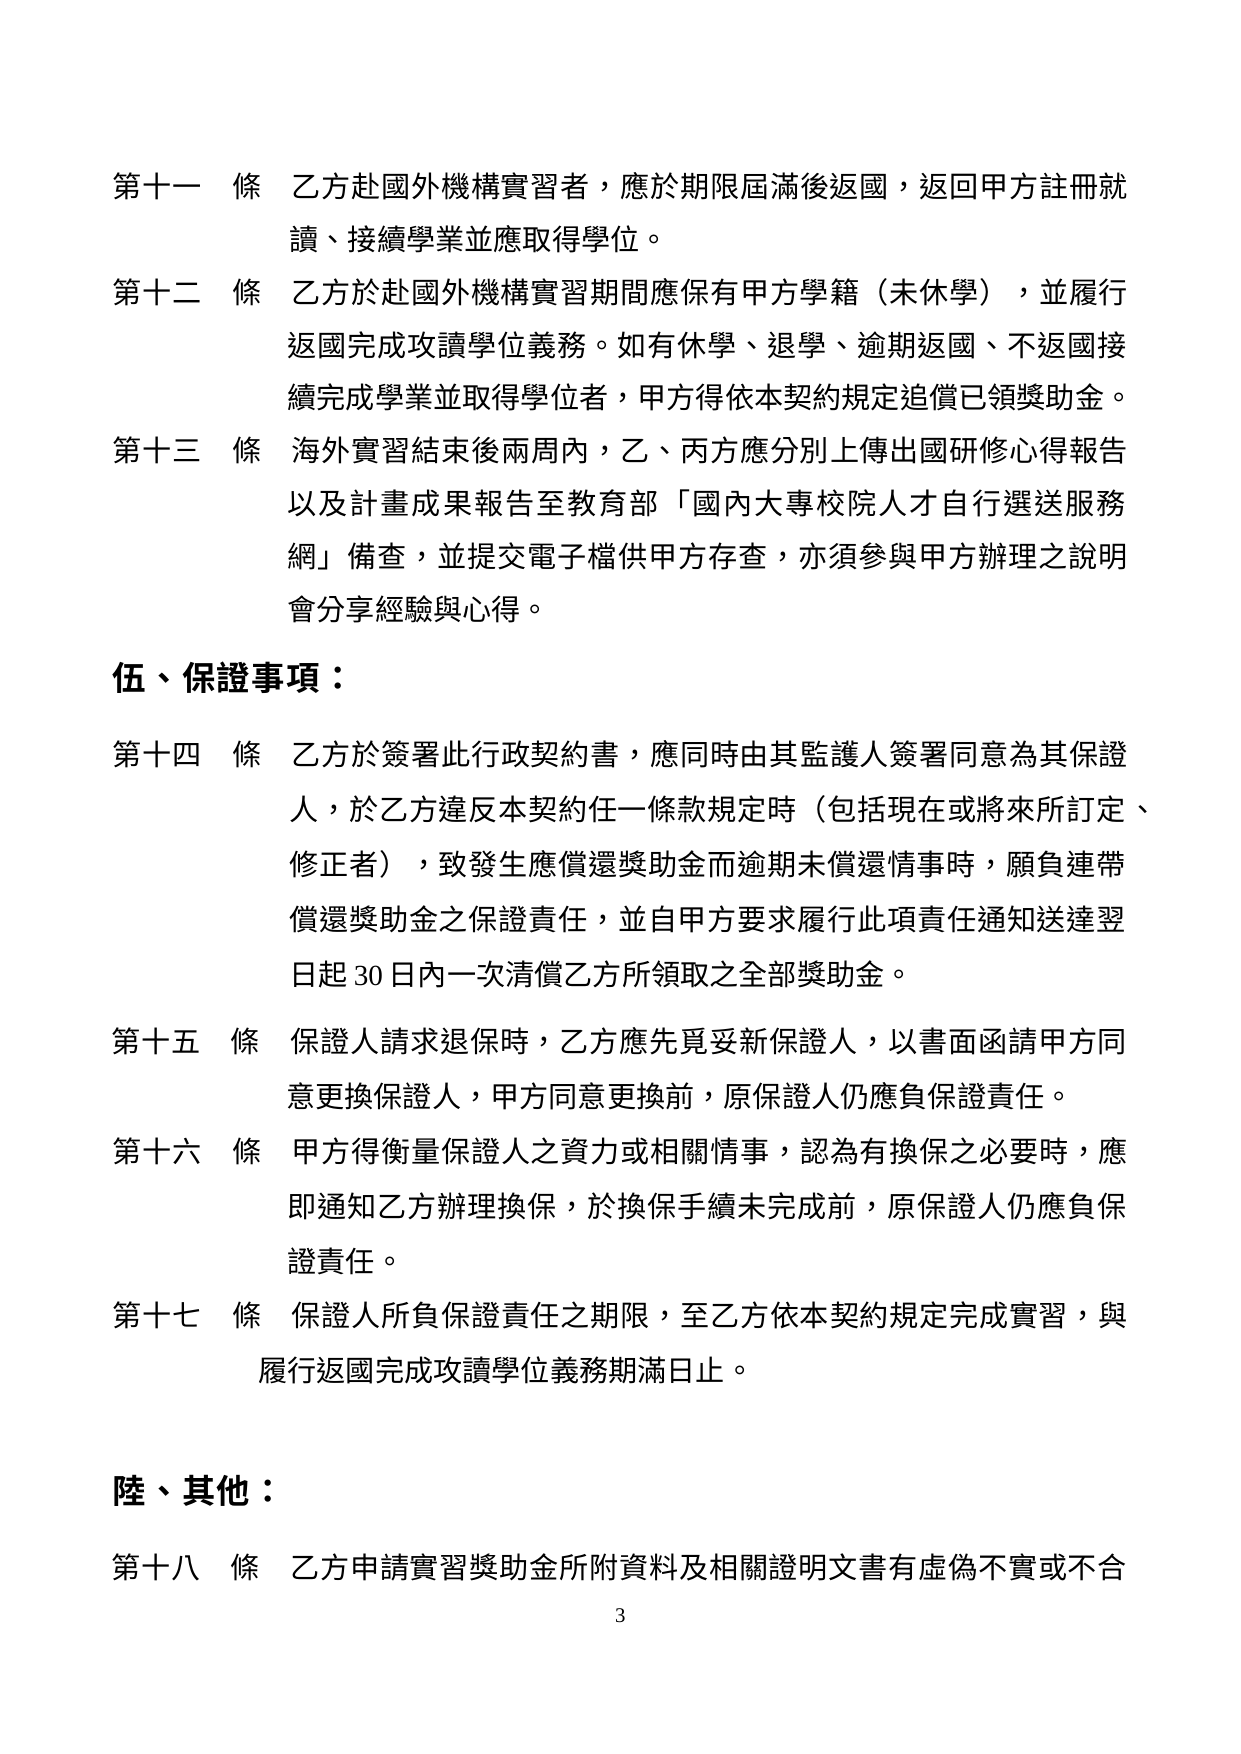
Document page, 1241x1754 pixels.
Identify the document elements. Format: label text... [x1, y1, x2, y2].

text 第十四 條 乙方於簽署此行政契約書，應同時由其監護人簽署同意為其保證人，於乙方違反本契約任一條款規定時（包括現在或將來所訂定、修正者），致發生應償還獎助金而逾期未償還情事時，願負連帶償還獎助金之保證責任，並自甲方要求履行此項責任通知送達翌日起30日內一次清償乙方所領取之全部獎助金。 [112, 732, 1128, 993]
text 第十三 條 海外實習結束後兩周內，乙、丙方應分別上傳出國研修心得報告以及計畫成果報告至教育部「國內大專校院人才自行選送服務網」備查，並提交電子檔供甲方存查，亦須參與甲方辦理之說明會分享經驗與心得。 [112, 428, 1128, 628]
text 第十七 條 保證人所負保證責任之期限，至乙方依本契約規定完成實習，與履行返國完成攻讀學位義務期滿日止。 [112, 1293, 1128, 1390]
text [81, 1545, 1128, 1587]
text 陸、其他： [112, 1465, 1128, 1513]
text 第十五 條 保證人請求退保時，乙方應先覓妥新保證人，以書面函請甲方同意更換保證人，甲方同意更換前，原保證人仍應負保證責任。 [111, 1018, 1128, 1116]
text 伍、保證事項： [112, 652, 1128, 700]
text 第十一 條 乙方赴國外機構實習者，應於期限屆滿後返國，返回甲方註冊就讀、接續學業並應取得學位。 [112, 164, 1128, 259]
text 第十六 條 甲方得衡量保證人之資力或相關情事，認為有換保之必要時，應即通知乙方辦理換保，於換保手續未完成前，原保證人仍應負保證責任。 [112, 1128, 1128, 1280]
text 第十二 條 乙方於赴國外機構實習期間應保有甲方學籍（未休學），並履行返國完成攻讀學位義務。如有休學、退學、逾期返國、不返國接續完成學業並取得學位者，甲方得依本契約規定追償已領獎助金。 [112, 269, 1128, 417]
